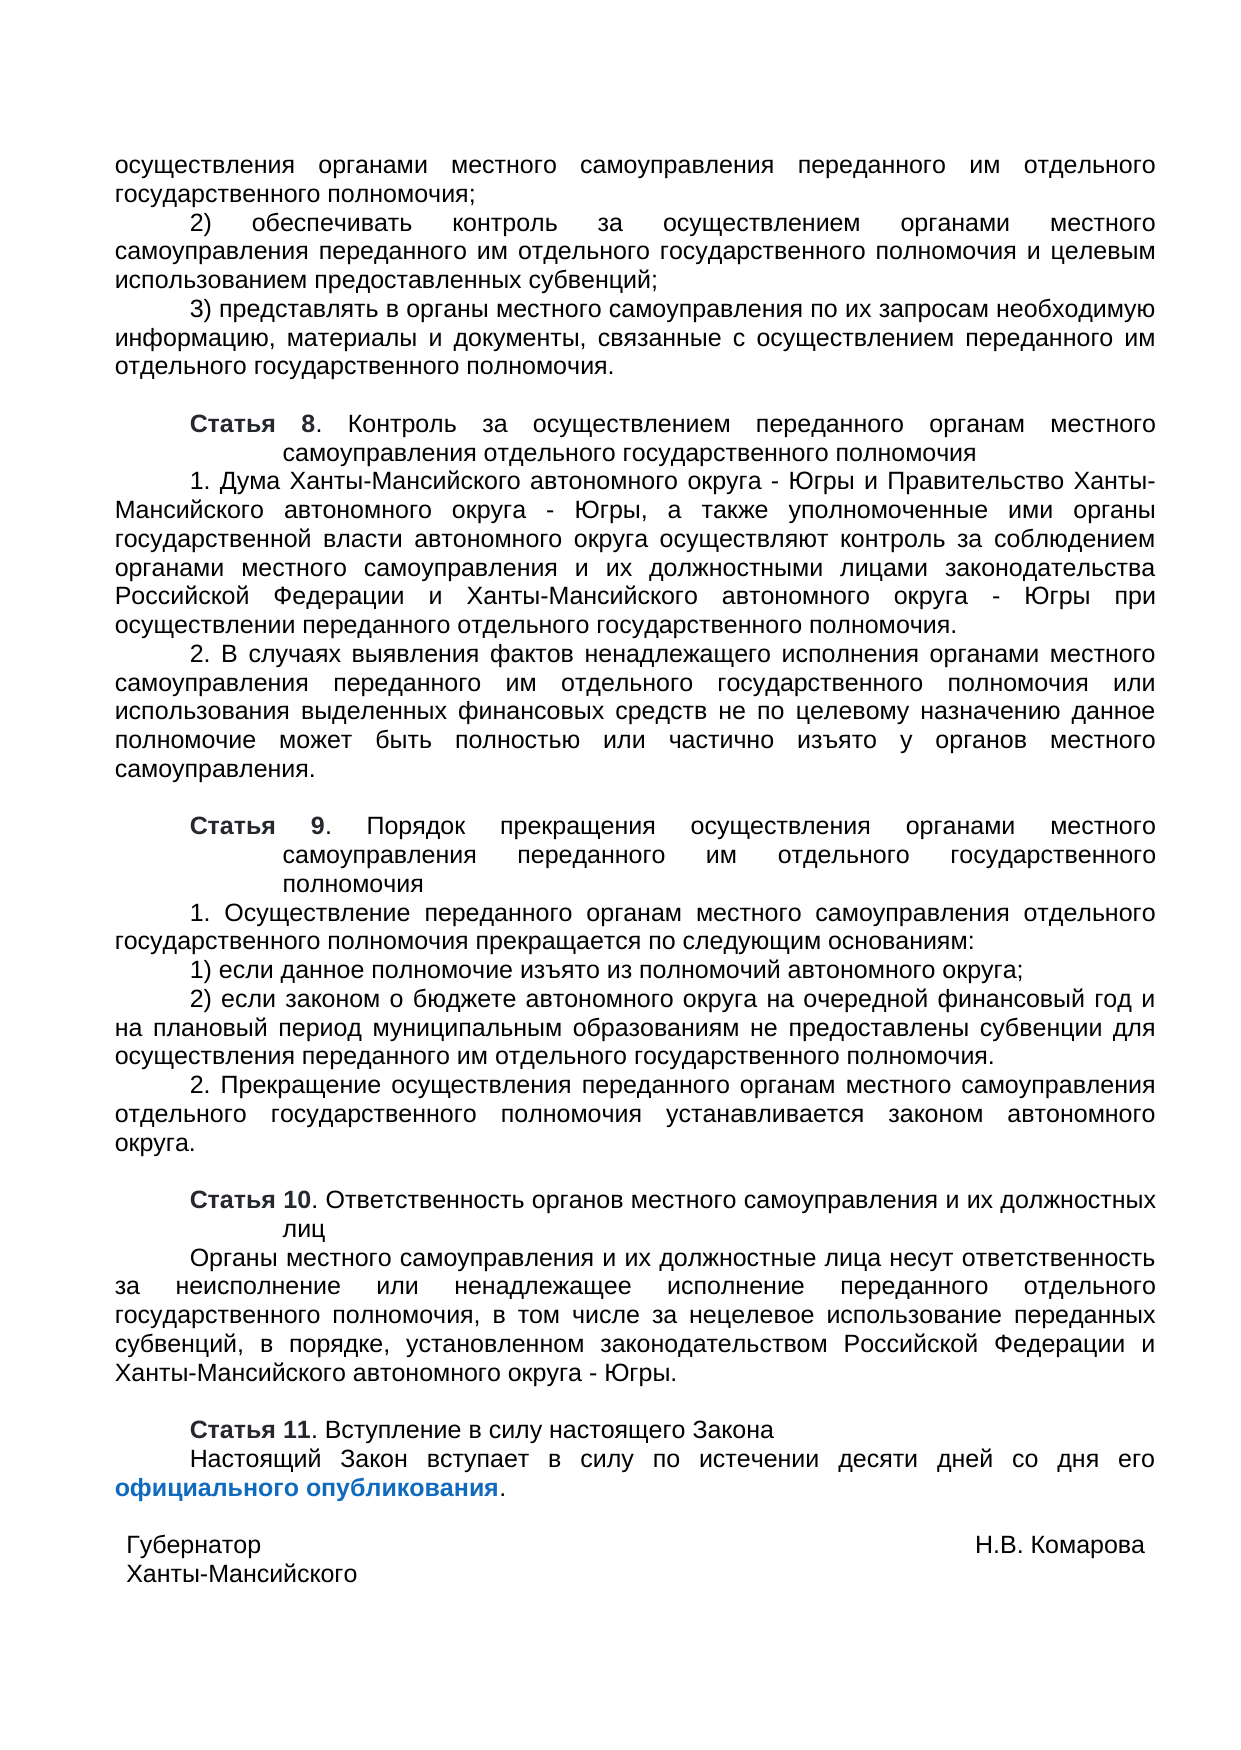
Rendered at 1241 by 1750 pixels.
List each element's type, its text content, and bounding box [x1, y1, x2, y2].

text 3) представлять в органы местного самоуправления по их запросам необходимую информацию, материалы и документы, связанные с осуществлением переданного им отдельного государственного полномочия. [114, 294, 1157, 380]
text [114, 150, 1157, 207]
text Органы местного самоуправления и их должностные лица несут ответственность за неисполнение или ненадлежащее исполнение переданного отдельного государственного полномочия, в том числе за нецелевое использование переданных субвенций, в порядке, установленном законодательством Российской Федерации и Ханты-Мансийского автономного округа - Югры. [114, 1242, 1157, 1386]
text Статья 11. Вступление в силу настоящего Закона [189, 1415, 1157, 1444]
text 2. Прекращение осуществления переданного органам местного самоуправления отдельного государственного полномочия устанавливается законом автономного округа. [114, 1070, 1157, 1156]
text 1. Дума Ханты-Мансийского автономного округа - Югры и Правительство Ханты-Мансийского автономного округа - Югры, а также уполномоченные ими органы государственной власти автономного округа осуществляют контроль за соблюдением органами местного самоуправления и их должностными лицами законодательства Российской Федерации и Ханты-Мансийского автономного округа - Югры при осуществлении переданного отдельного государственного полномочия. [114, 466, 1157, 639]
text 1. Осуществление переданного органам местного самоуправления отдельного государственного полномочия прекращается по следующим основаниям: [114, 897, 1157, 955]
text 2) если законом о бюджете автономного округа на очередной финансовый год и на плановый период муниципальным образованиям не предоставлены субвенции для осуществления переданного им отдельного государственного полномочия. [114, 984, 1157, 1070]
text 2. В случаях выявления фактов ненадлежащего исполнения органами местного самоуправления переданного им отдельного государственного полномочия или использования выделенных финансовых средств не по целевому назначению данное полномочие может быть полностью или частично изъято у органов местного самоуправления. [114, 639, 1157, 782]
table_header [115, 1530, 809, 1587]
text Настоящий Закон вступает в силу по истечении десяти дней со дня его официального опубликования. [114, 1444, 1157, 1501]
table_header Н.В. Комарова [809, 1530, 1156, 1587]
text Статья 10. Ответственность органов местного самоуправления и их должностных лиц [189, 1185, 1157, 1242]
text 1) если данное полномочие изъято из полномочий автономного округа; [114, 955, 1157, 984]
text Статья 9. Порядок прекращения осуществления органами местного самоуправления переданного им отдельного государственного полномочия [189, 811, 1157, 897]
text 2) обеспечивать контроль за осуществлением органами местного самоуправления переданного им отдельного государственного полномочия и целевым использованием предоставленных субвенций; [114, 207, 1157, 294]
text Статья 8. Контроль за осуществлением переданного органам местного самоуправления отдельного государственного полномочия [189, 409, 1157, 466]
